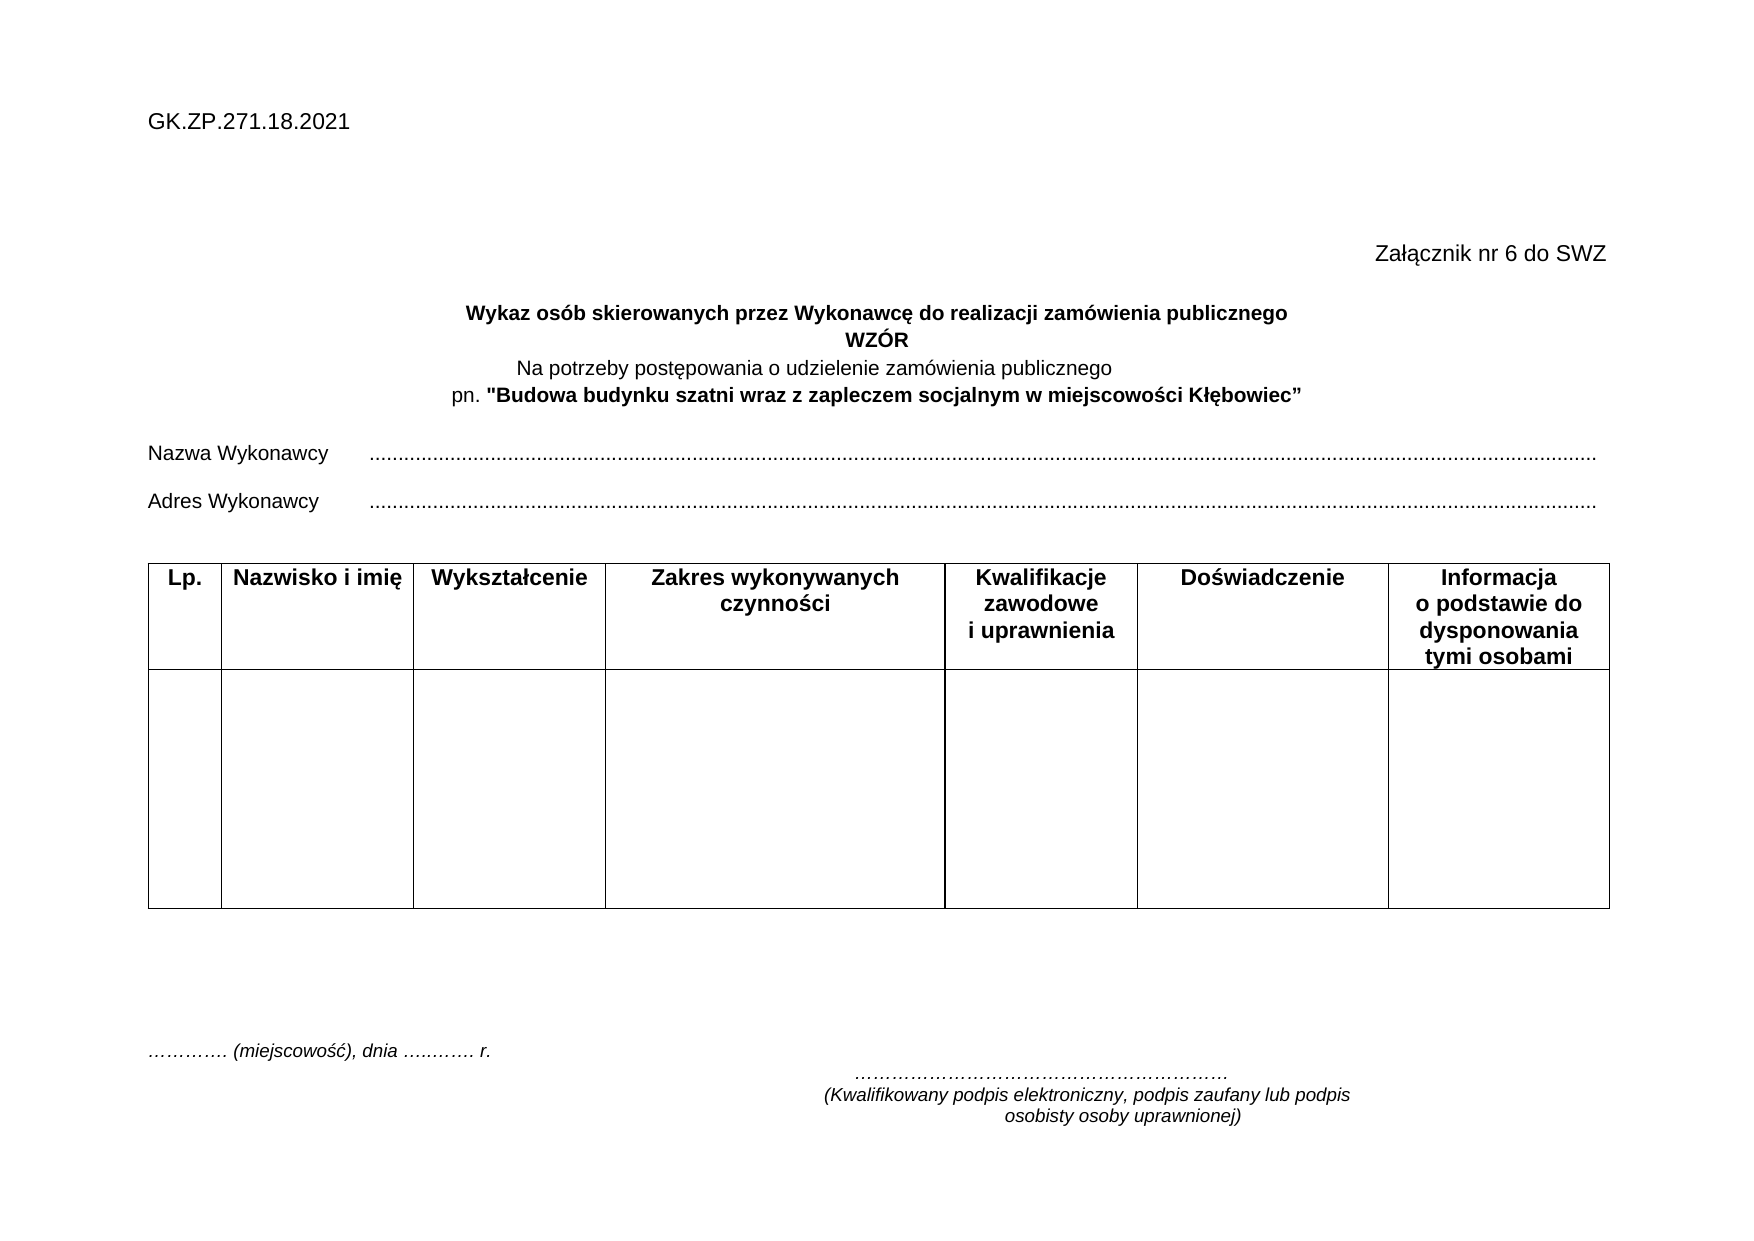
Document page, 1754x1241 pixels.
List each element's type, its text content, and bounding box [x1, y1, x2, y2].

text Adres Wykonawcy ..................................................................................................................................................................................................................... [148, 488, 1606, 512]
text osobisty osoby uprawnionej) [148, 1105, 1606, 1127]
text …………………………………………………… [148, 1062, 1606, 1083]
table_cell [606, 670, 944, 907]
table_header Kwalifikacje zawodowe i uprawnienia [946, 564, 1137, 669]
table_cell [1138, 670, 1388, 907]
table_header Nazwisko i imię [222, 564, 413, 669]
text (Kwalifikowany podpis elektroniczny, podpis zaufany lub podpis [148, 1083, 1606, 1105]
text Załącznik nr 6 do SWZ [148, 240, 1606, 266]
text Wykaz osób skierowanych przez Wykonawcę do realizacji zamówienia publicznego [148, 300, 1606, 324]
table_cell [149, 670, 221, 907]
table_header Lp. [149, 564, 221, 669]
text WZÓR [148, 328, 1606, 352]
table_cell [222, 670, 413, 907]
table_header Zakres wykonywanych czynności [606, 564, 944, 669]
table_cell [946, 670, 1137, 907]
text Nazwa Wykonawcy ..................................................................................................................................................................................................................... [148, 441, 1606, 464]
table_cell [1389, 670, 1609, 907]
text …………. (miejscowość), dnia …..……. r. [148, 1040, 1606, 1062]
table_cell [414, 670, 605, 907]
text pn. "Budowa budynku szatni wraz z zapleczem socjalnym w miejscowości Kłębowiec” [148, 383, 1606, 407]
table_header Informacja o podstawie do dysponowania tymi osobami [1389, 564, 1609, 669]
text Na potrzeby postępowania o udzielenie zamówienia publicznego [443, 355, 1606, 379]
table_header Wykształcenie [414, 564, 605, 669]
table_header Doświadczenie [1138, 564, 1388, 669]
